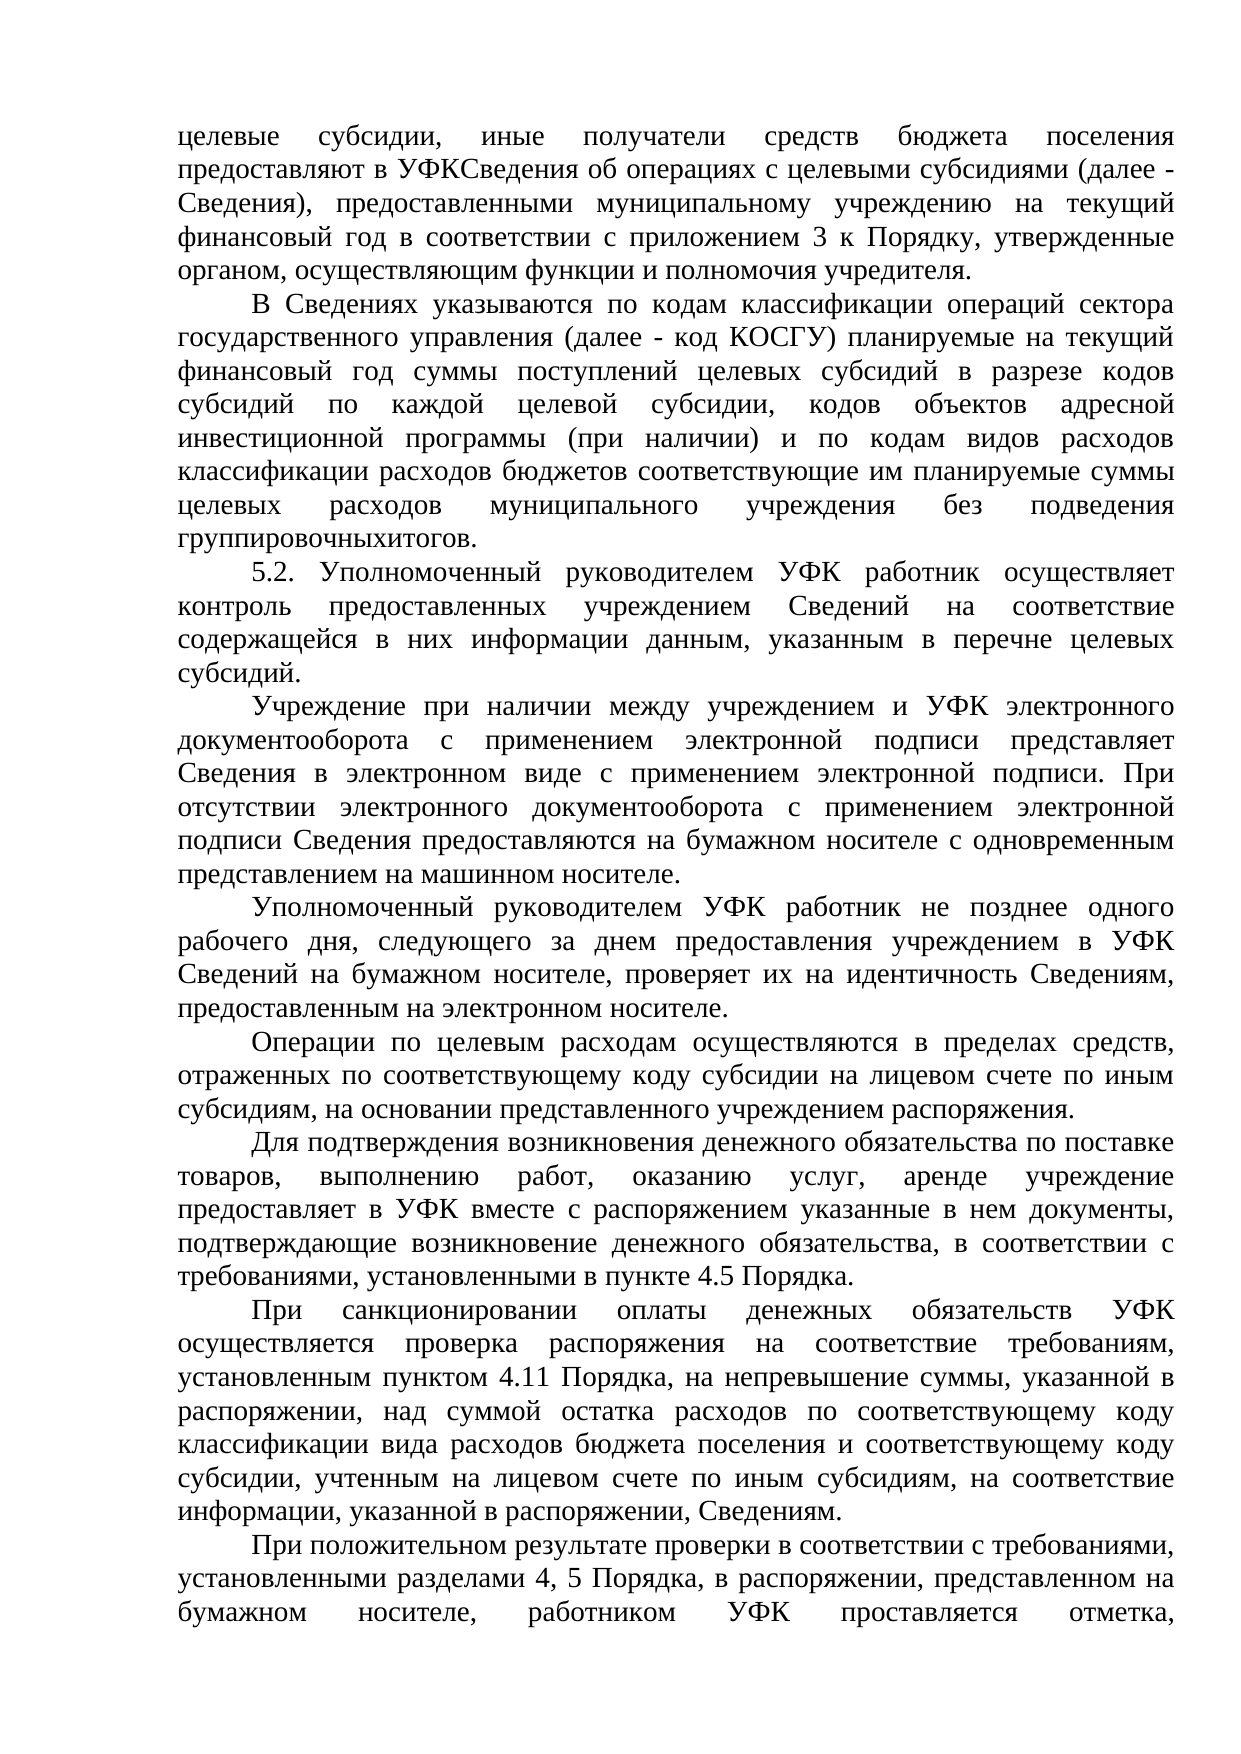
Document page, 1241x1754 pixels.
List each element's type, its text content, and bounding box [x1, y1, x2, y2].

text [177, 1527, 1175, 1627]
text Операции по целевым расходам осуществляются в пределах средств, отраженных по соответствующему коду субсидии на лицевом счете по иным субсидиям, на основании представленного учреждением распоряжения. [177, 1024, 1175, 1124]
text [177, 118, 1175, 286]
text 5.2. Уполномоченный руководителем УФК работник осуществляет контроль предоставленных учреждением Сведений на соответствие содержащейся в них информации данным, указанным в перечне целевых субсидий. [177, 554, 1175, 688]
text В Сведениях указываются по кодам классификации операций сектора государственного управления (далее - код КОСГУ) планируемые на текущий финансовый год суммы поступлений целевых субсидий в разрезе кодов субсидий по каждой целевой субсидии, кодов объектов адресной инвестиционной программы (при наличии) и по кодам видов расходов классификации расходов бюджетов соответствующие им планируемые суммы целевых расходов муниципального учреждения без подведения группировочныхитогов. [177, 286, 1175, 554]
text Уполномоченный руководителем УФК работник не позднее одного рабочего дня, следующего за днем предоставления учреждением в УФК Сведений на бумажном носителе, проверяет их на идентичность Сведениям, предоставленным на электронном носителе. [177, 889, 1175, 1024]
text Учреждение при наличии между учреждением и УФК электронного документооборота с применением электронной подписи представляет Сведения в электронном виде с применением электронной подписи. При отсутствии электронного документооборота с применением электронной подписи Сведения предоставляются на бумажном носителе с одновременным представлением на машинном носителе. [177, 688, 1175, 889]
text Для подтверждения возникновения денежного обязательства по поставке товаров, выполнению работ, оказанию услуг, аренде учреждение предоставляет в УФК вместе с распоряжением указанные в нем документы, подтверждающие возникновение денежного обязательства, в соответствии с требованиями, установленными в пункте 4.5 Порядка. [177, 1124, 1175, 1292]
text При санкционировании оплаты денежных обязательств УФК осуществляется проверка распоряжения на соответствие требованиям, установленным пунктом 4.11 Порядка, на непревышение суммы, указанной в распоряжении, над суммой остатка расходов по соответствующему коду классификации вида расходов бюджета поселения и соответствующему коду субсидии, учтенным на лицевом счете по иным субсидиям, на соответствие информации, указанной в распоряжении, Сведениям. [177, 1292, 1175, 1527]
